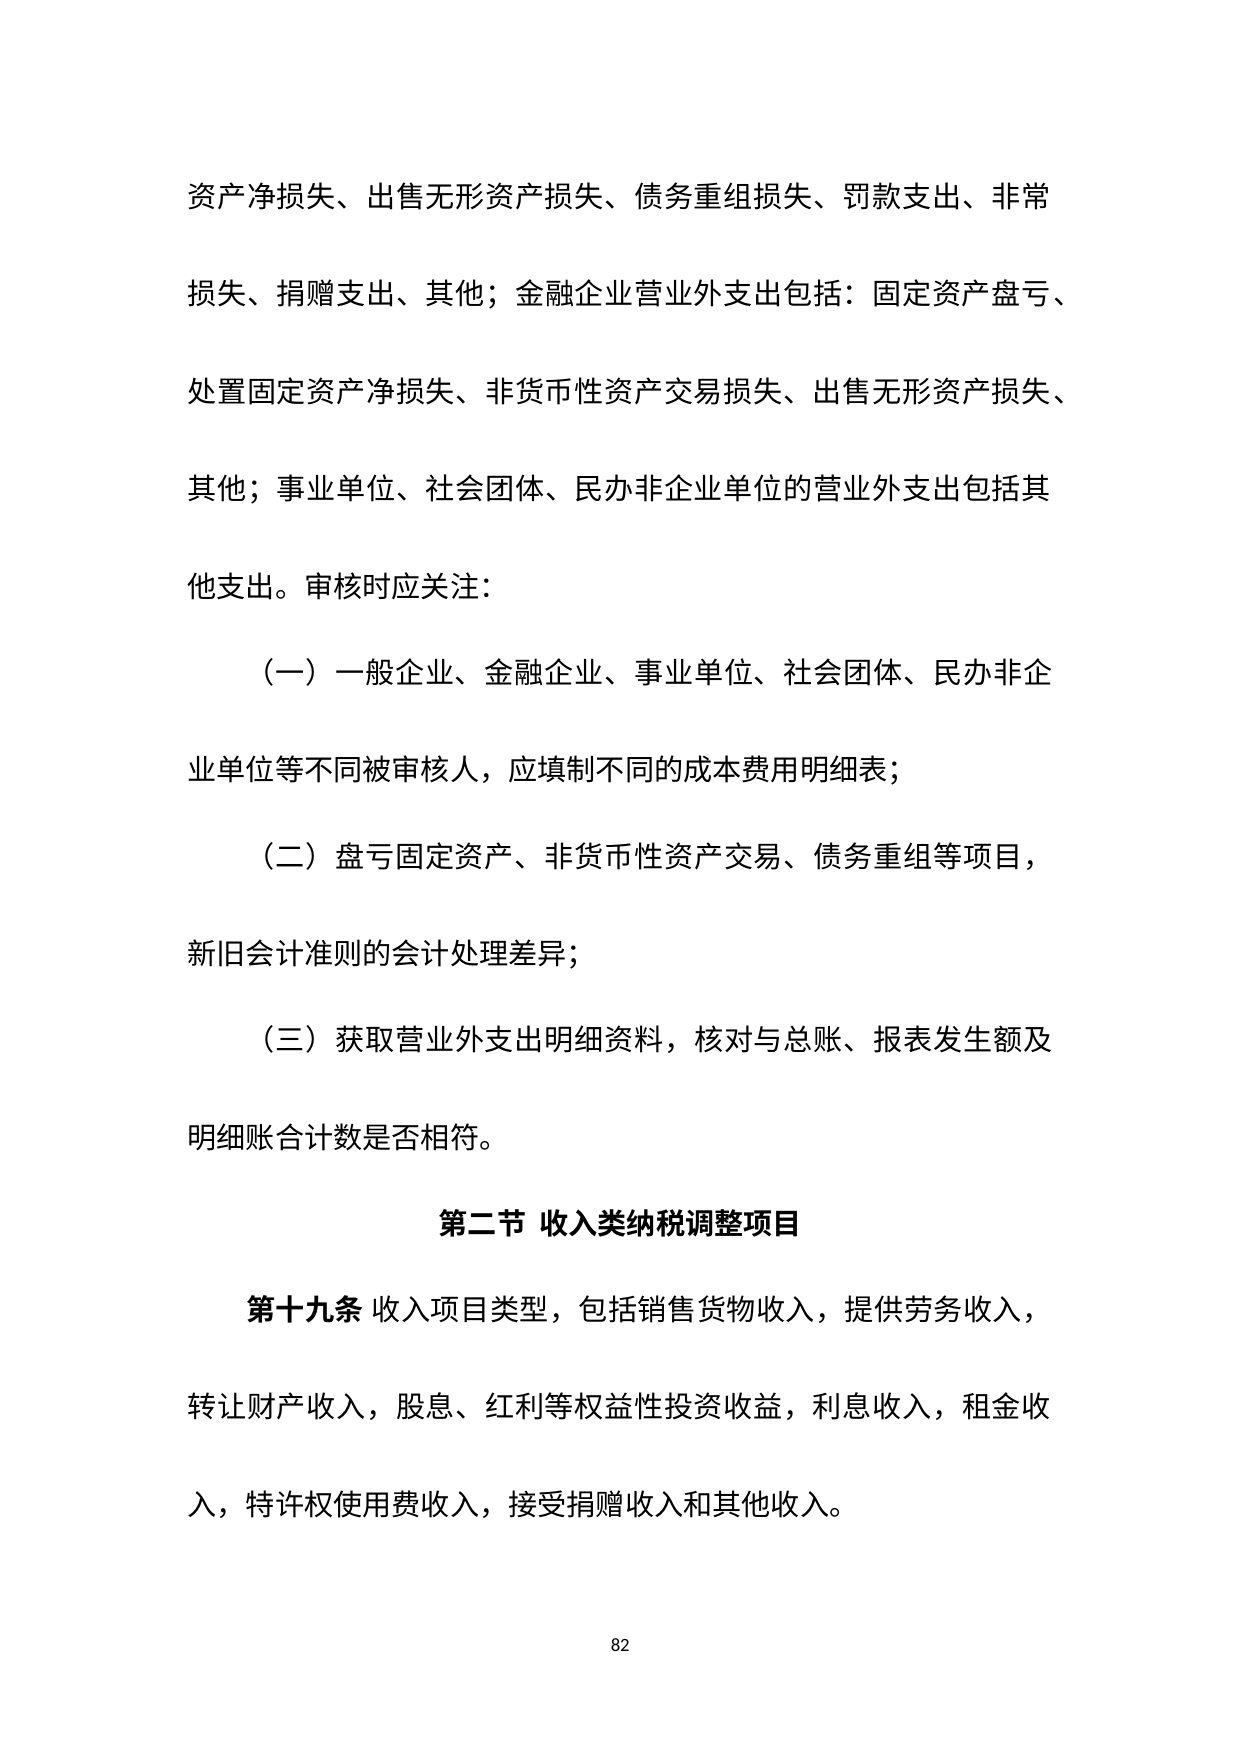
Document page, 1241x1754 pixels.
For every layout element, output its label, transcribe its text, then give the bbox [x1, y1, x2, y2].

text 第二节 收入类纳税调整项目 [187, 1189, 1053, 1254]
text （二）盘亏固定资产、非货币性资产交易、债务重组等项目，新旧会计准则的会计处理差异； [187, 822, 1053, 984]
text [187, 162, 1053, 617]
text （三）获取营业外支出明细资料，核对与总账、报表发生额及明细账合计数是否相符。 [187, 1005, 1053, 1168]
text （一）一般企业、金融企业、事业单位、社会团体、民办非企业单位等不同被审核人，应填制不同的成本费用明细表； [187, 638, 1053, 801]
text 第十九条 收入项目类型，包括销售货物收入，提供劳务收入，转让财产收入，股息、红利等权益性投资收益，利息收入，租金收入，特许权使用费收入，接受捐赠收入和其他收入。 [187, 1275, 1053, 1535]
